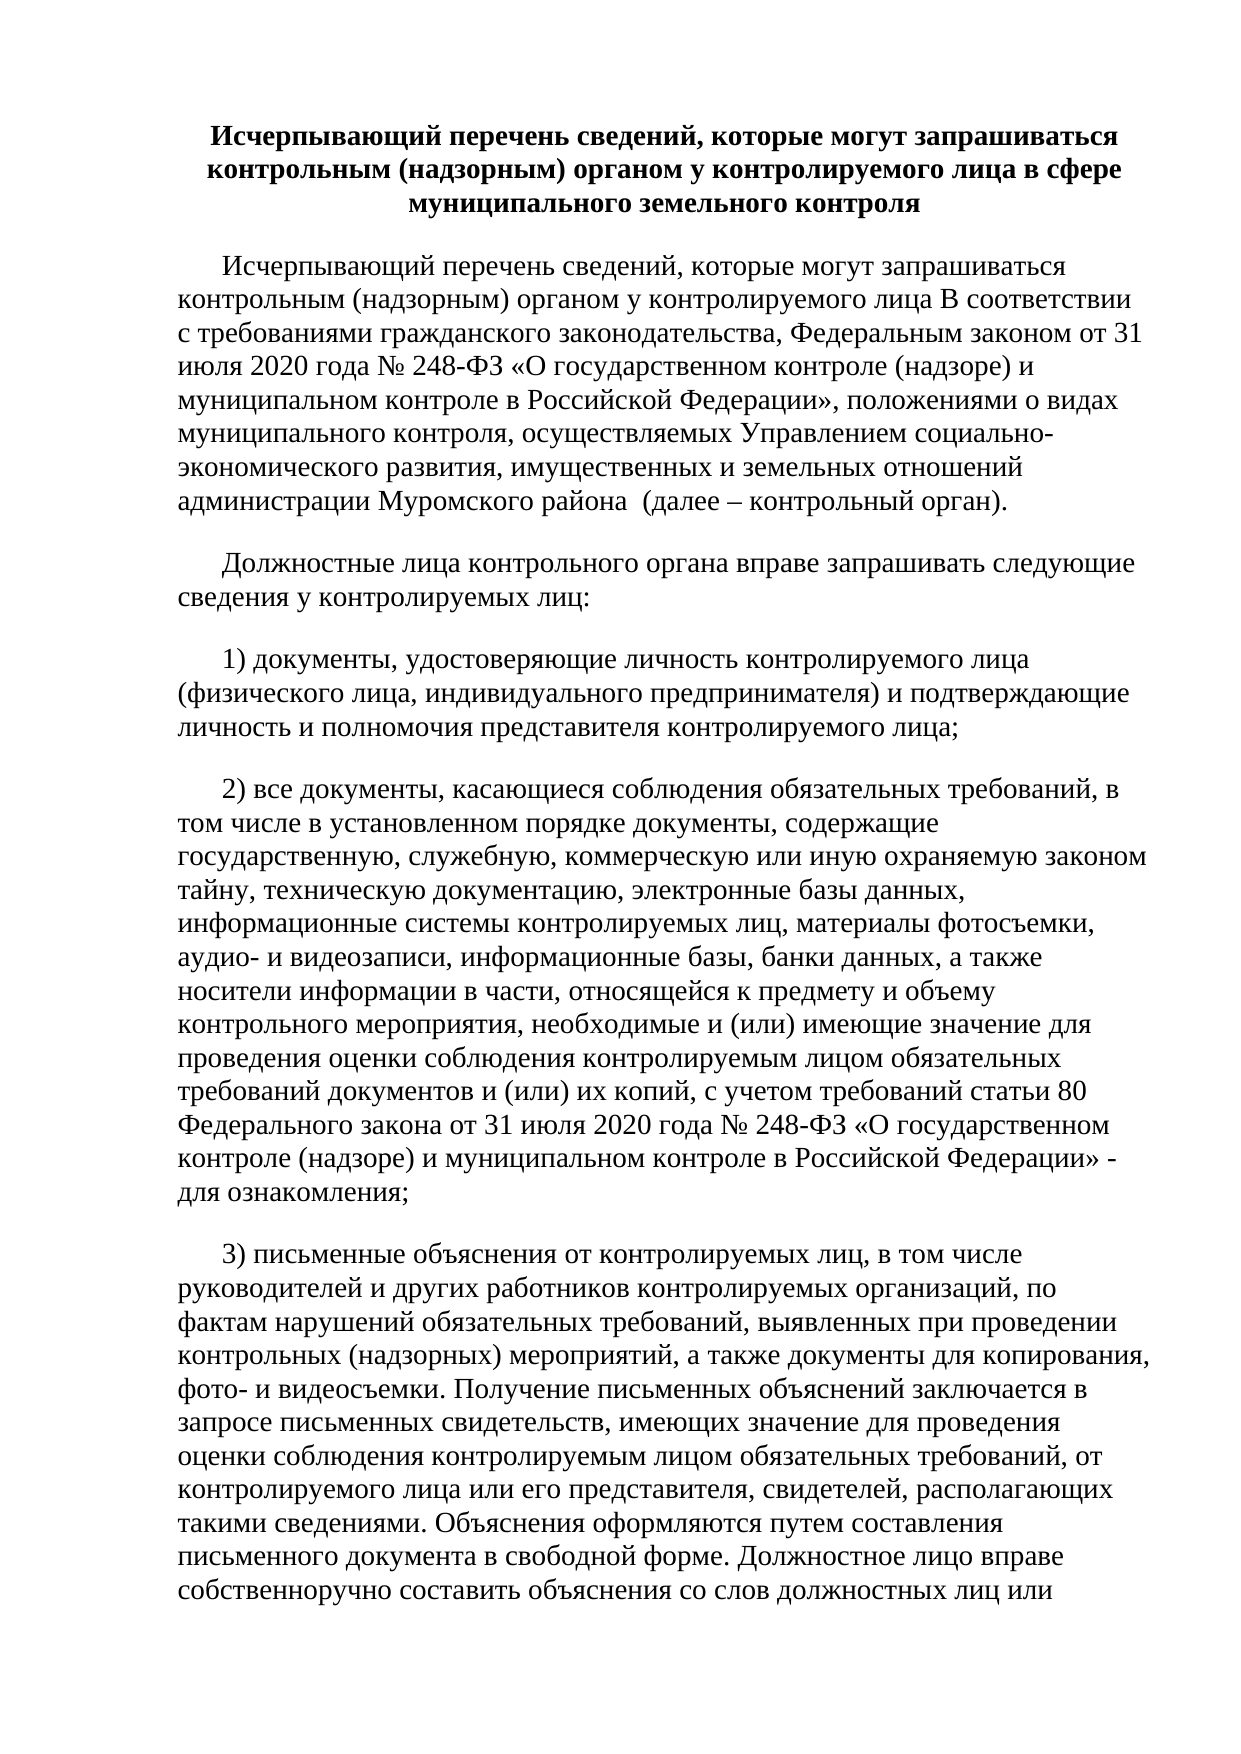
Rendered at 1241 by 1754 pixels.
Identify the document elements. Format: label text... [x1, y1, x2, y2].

text 1) документы, удостоверяющие личность контролируемого лица (физического лица, индивидуального предпринимателя) и подтверждающие личность и полномочия представителя контролируемого лица; [177, 642, 1152, 742]
text 2) все документы, касающиеся соблюдения обязательных требований, в том числе в установленном порядке документы, содержащие государственную, служебную, коммерческую или иную охраняемую законом тайну, техническую документацию, электронные базы данных, информационные системы контролируемых лиц, материалы фотосъемки, аудио- и видеозаписи, информационные базы, банки данных, а также носители информации в части, относящейся к предмету и объему контрольного мероприятия, необходимые и (или) имеющие значение для проведения оценки соблюдения контролируемым лицом обязательных требований документов и (или) их копий, с учетом требований статьи 80 Федерального закона от 31 июля 2020 года № 248-ФЗ «О государственном контроле (надзоре) и муниципальном контроле в Российской Федерации» - для ознакомления; [177, 771, 1152, 1207]
text Исчерпывающий перечень сведений, которые могут запрашиваться контрольным (надзорным) органом у контролируемого лица В соответствии с требованиями гражданского законодательства, Федеральным законом от 31 июля 2020 года № 248-ФЗ «О государственном контроле (надзоре) и муниципальном контроле в Российской Федерации», положениями о видах муниципального контроля, осуществляемых Управлением социально-экономического развития, имущественных и земельных отношений администрации Муромского района (далее – контрольный орган). [177, 248, 1152, 516]
text Исчерпывающий перечень сведений, которые могут запрашиваться контрольным (надзорным) органом у контролируемого лица в сфере муниципального земельного контроля [177, 118, 1152, 219]
text Должностные лица контрольного органа вправе запрашивать следующие сведения у контролируемых лиц: [177, 545, 1152, 612]
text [177, 1237, 1152, 1606]
